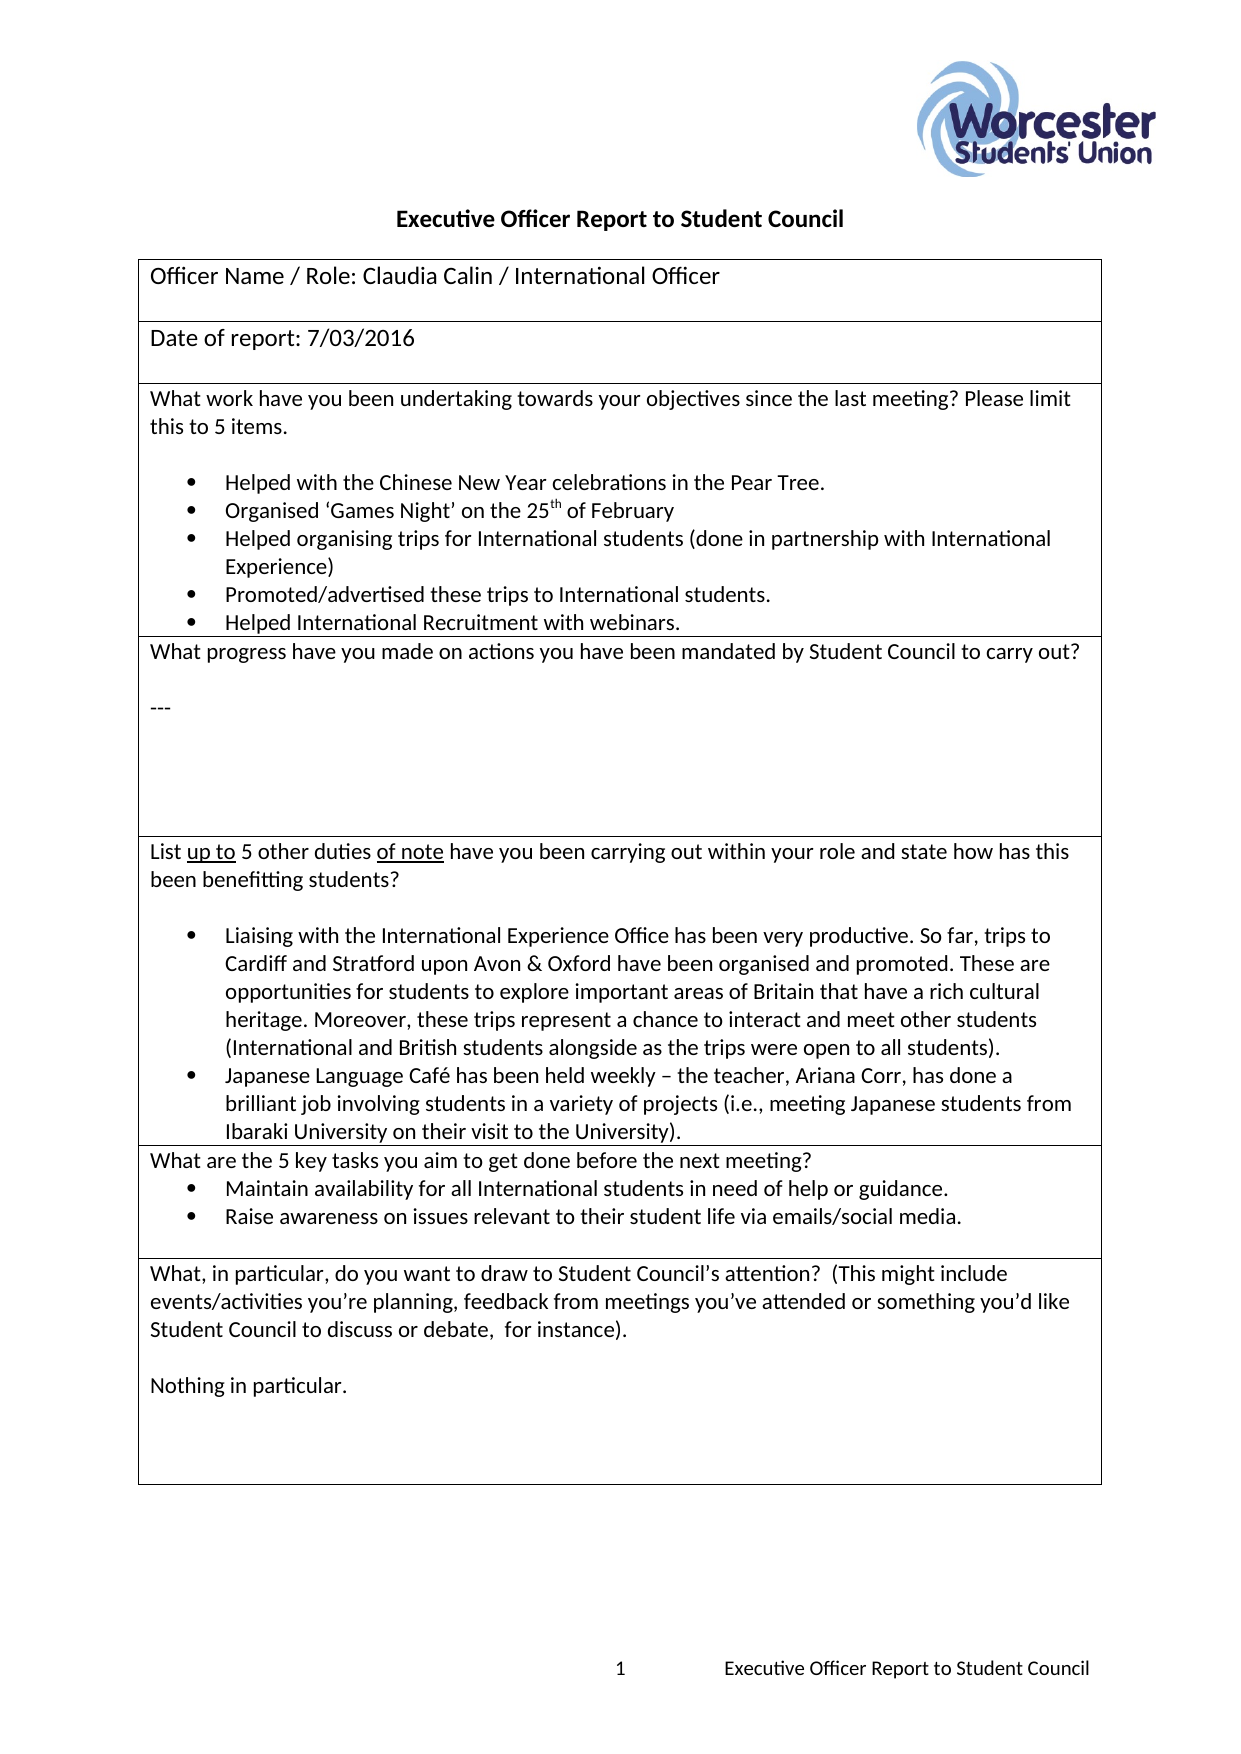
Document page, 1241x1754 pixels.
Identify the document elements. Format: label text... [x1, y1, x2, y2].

picture [915, 60, 1155, 176]
table_cell What work have you been undertaking towards your objectives since the last meeting? Please limit this to 5 items. Helped with the Chinese New Year celebrations in the Pear Tree. Organised ‘Games Night’ on the 25th of February Helped organising trips for International students (done in partnership with International Experience) Promoted/advertised these trips to International students. Helped International Recruitment with webinars. [139, 384, 1101, 636]
text Executive Officer Report to Student Council [150, 203, 1090, 233]
table_header Officer Name / Role: Claudia Calin / International Officer [139, 260, 1101, 321]
table_cell What are the 5 key tasks you aim to get done before the next meeting? Maintain availability for all International students in need of help or guidance. Raise awareness on issues relevant to their student life via emails/social media. [139, 1146, 1101, 1258]
table_cell Date of report: 7/03/2016 [139, 322, 1101, 383]
table_cell What progress have you made on actions you have been mandated by Student Council to carry out? --- [139, 637, 1101, 836]
table_cell List up to 5 other duties of note have you been carrying out within your role and state how has this been benefitting students? Liaising with the International Experience Office has been very productive. So far, trips to Cardiff and Stratford upon Avon & Oxford have been organised and promoted. These are opportunities for students to explore important areas of Britain that have a rich cultural heritage. Moreover, these trips represent a chance to interact and meet other students (International and British students alongside as the trips were open to all students). Japanese Language Café has been held weekly – the teacher, Ariana Corr, has done a brilliant job involving students in a variety of projects (i.e., meeting Japanese students from Ibaraki University on their visit to the University). [139, 837, 1101, 1145]
table_cell What, in particular, do you want to draw to Student Council’s attention? (This might include events/activities you’re planning, feedback from meetings you’ve attended or something you’d like Student Council to discuss or debate, for instance). Nothing in particular. [139, 1259, 1101, 1483]
